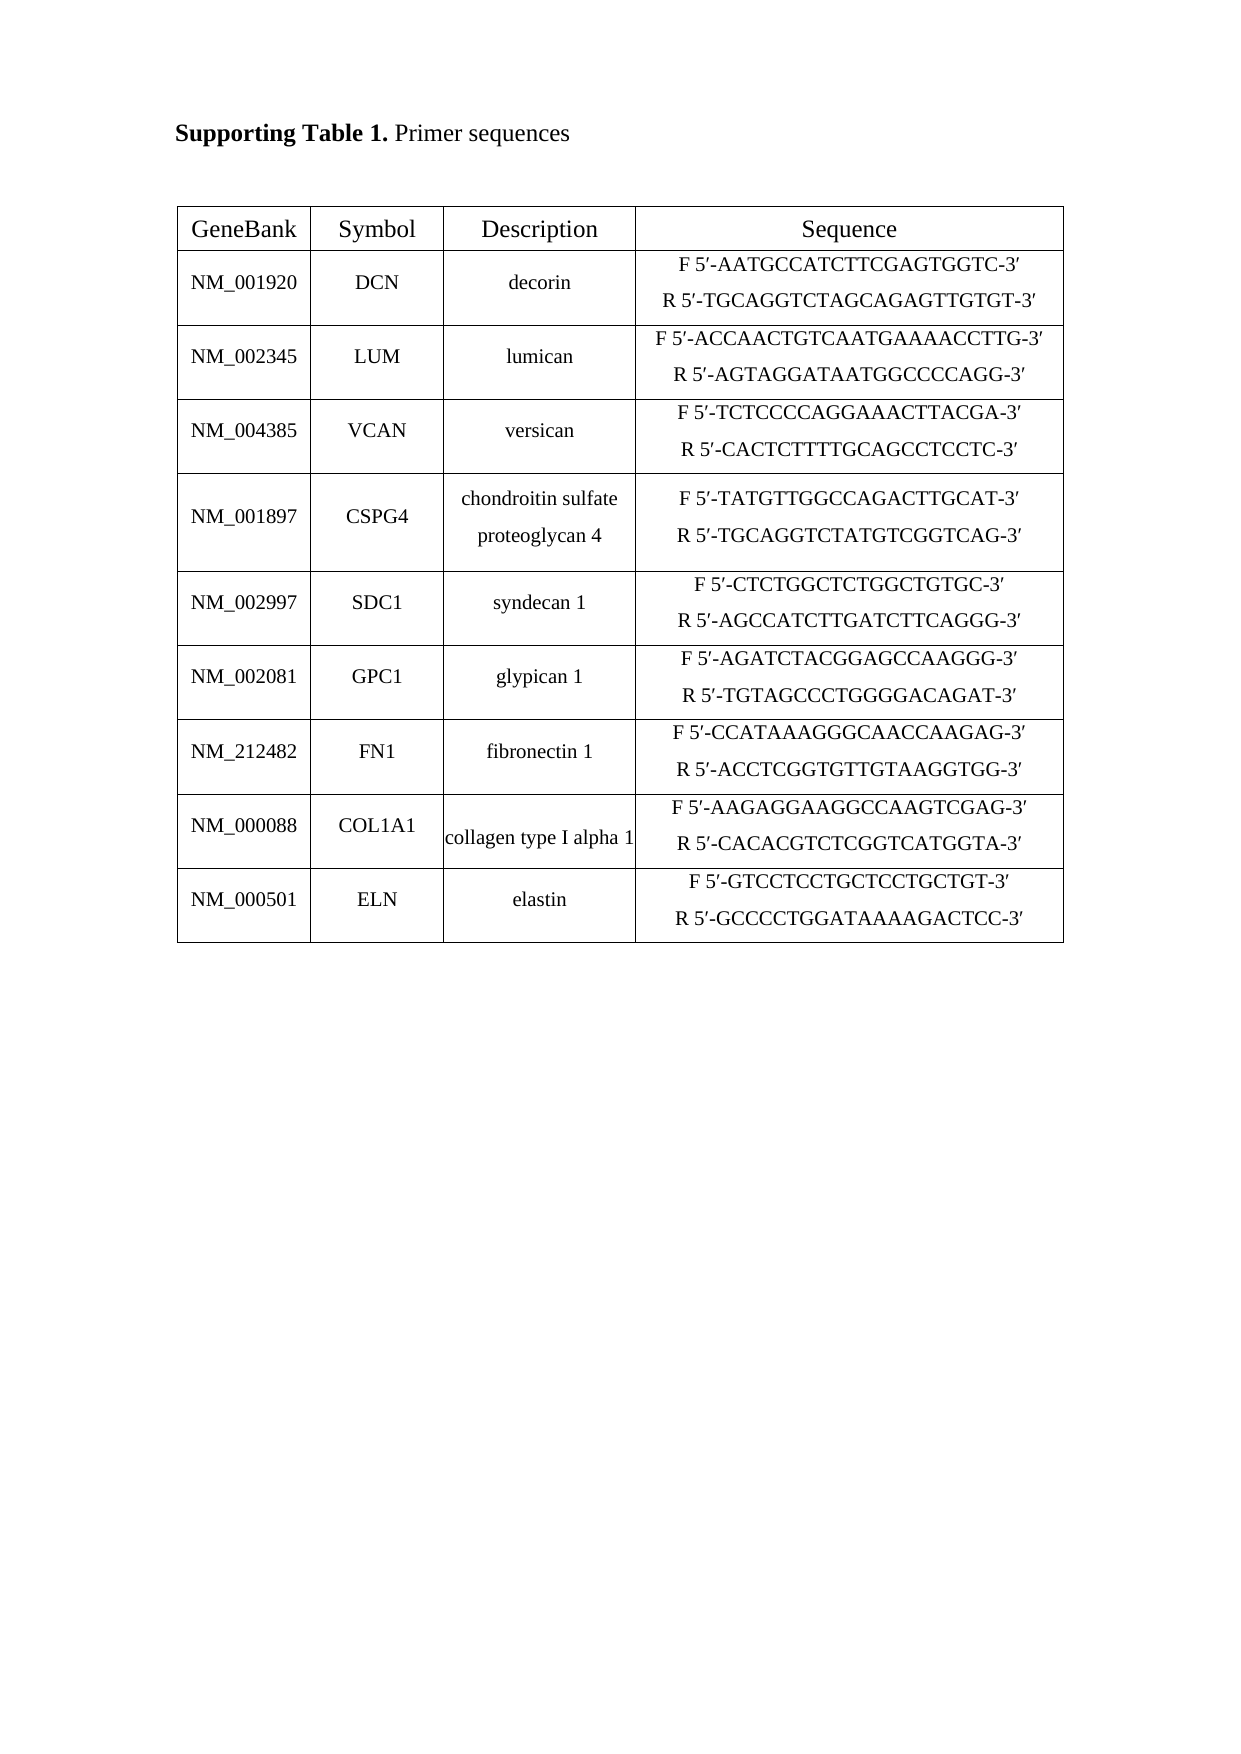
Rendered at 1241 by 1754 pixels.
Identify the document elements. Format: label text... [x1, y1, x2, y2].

table_cell F 5′-ACCAACTGTCAATGAAAACCTTG-3′ R 5′-AGTAGGATAATGGCCCCAGG-3′ [636, 326, 1063, 399]
table_cell F 5′-AGATCTACGGAGCCAAGGG-3′ R 5′-TGTAGCCCTGGGGACAGAT-3′ [636, 646, 1063, 719]
table_cell NM_002997 [178, 572, 310, 645]
table_cell SDC1 [311, 572, 443, 645]
table_cell ELN [311, 869, 443, 942]
table_cell NM_004385 [178, 400, 310, 473]
table_header Sequence [636, 207, 1063, 250]
table_cell COL1A1 [311, 795, 443, 868]
table_cell elastin [444, 869, 635, 942]
table_cell FN1 [311, 720, 443, 793]
table_cell NM_000088 [178, 795, 310, 868]
table_header Description [444, 207, 635, 250]
table_cell VCAN [311, 400, 443, 473]
table_cell NM_001897 [178, 474, 310, 571]
table_cell versican [444, 400, 635, 473]
table_cell NM_212482 [178, 720, 310, 793]
table_cell decorin [444, 251, 635, 325]
table_header Symbol [311, 207, 443, 250]
table_cell lumican [444, 326, 635, 399]
table_cell fibronectin 1 [444, 720, 635, 793]
text Supporting Table 1. Primer sequences [89, 118, 1096, 147]
table_cell glypican 1 [444, 646, 635, 719]
table_cell F 5′-AATGCCATCTTCGAGTGGTC-3′ R 5′-TGCAGGTCTAGCAGAGTTGTGT-3′ [636, 251, 1063, 325]
table_cell syndecan 1 [444, 572, 635, 645]
table_cell F 5′-AAGAGGAAGGCCAAGTCGAG-3′ R 5′-CACACGTCTCGGTCATGGTA-3′ [636, 795, 1063, 868]
table_cell NM_000501 [178, 869, 310, 942]
table_cell DCN [311, 251, 443, 325]
table_cell F 5′-CCATAAAGGGCAACCAAGAG-3′ R 5′-ACCTCGGTGTTGTAAGGTGG-3′ [636, 720, 1063, 793]
table_cell GPC1 [311, 646, 443, 719]
table_cell F 5′-GTCCTCCTGCTCCTGCTGT-3′ R 5′-GCCCCTGGATAAAAGACTCC-3′ [636, 869, 1063, 942]
table_header GeneBank [178, 207, 310, 250]
table_cell F 5′-CTCTGGCTCTGGCTGTGC-3′ R 5′-AGCCATCTTGATCTTCAGGG-3′ [636, 572, 1063, 645]
table_cell CSPG4 [311, 474, 443, 571]
table_cell collagen type I alpha 1 [444, 795, 635, 868]
table_cell NM_002081 [178, 646, 310, 719]
table_cell LUM [311, 326, 443, 399]
table_cell NM_001920 [178, 251, 310, 325]
table_cell F 5′-TCTCCCCAGGAAACTTACGA-3′ R 5′-CACTCTTTTGCAGCCTCCTC-3′ [636, 400, 1063, 473]
table_cell F 5′-TATGTTGGCCAGACTTGCAT-3′ R 5′-TGCAGGTCTATGTCGGTCAG-3′ [636, 474, 1063, 571]
table_cell NM_002345 [178, 326, 310, 399]
table_cell chondroitin sulfate proteoglycan 4 [444, 474, 635, 571]
